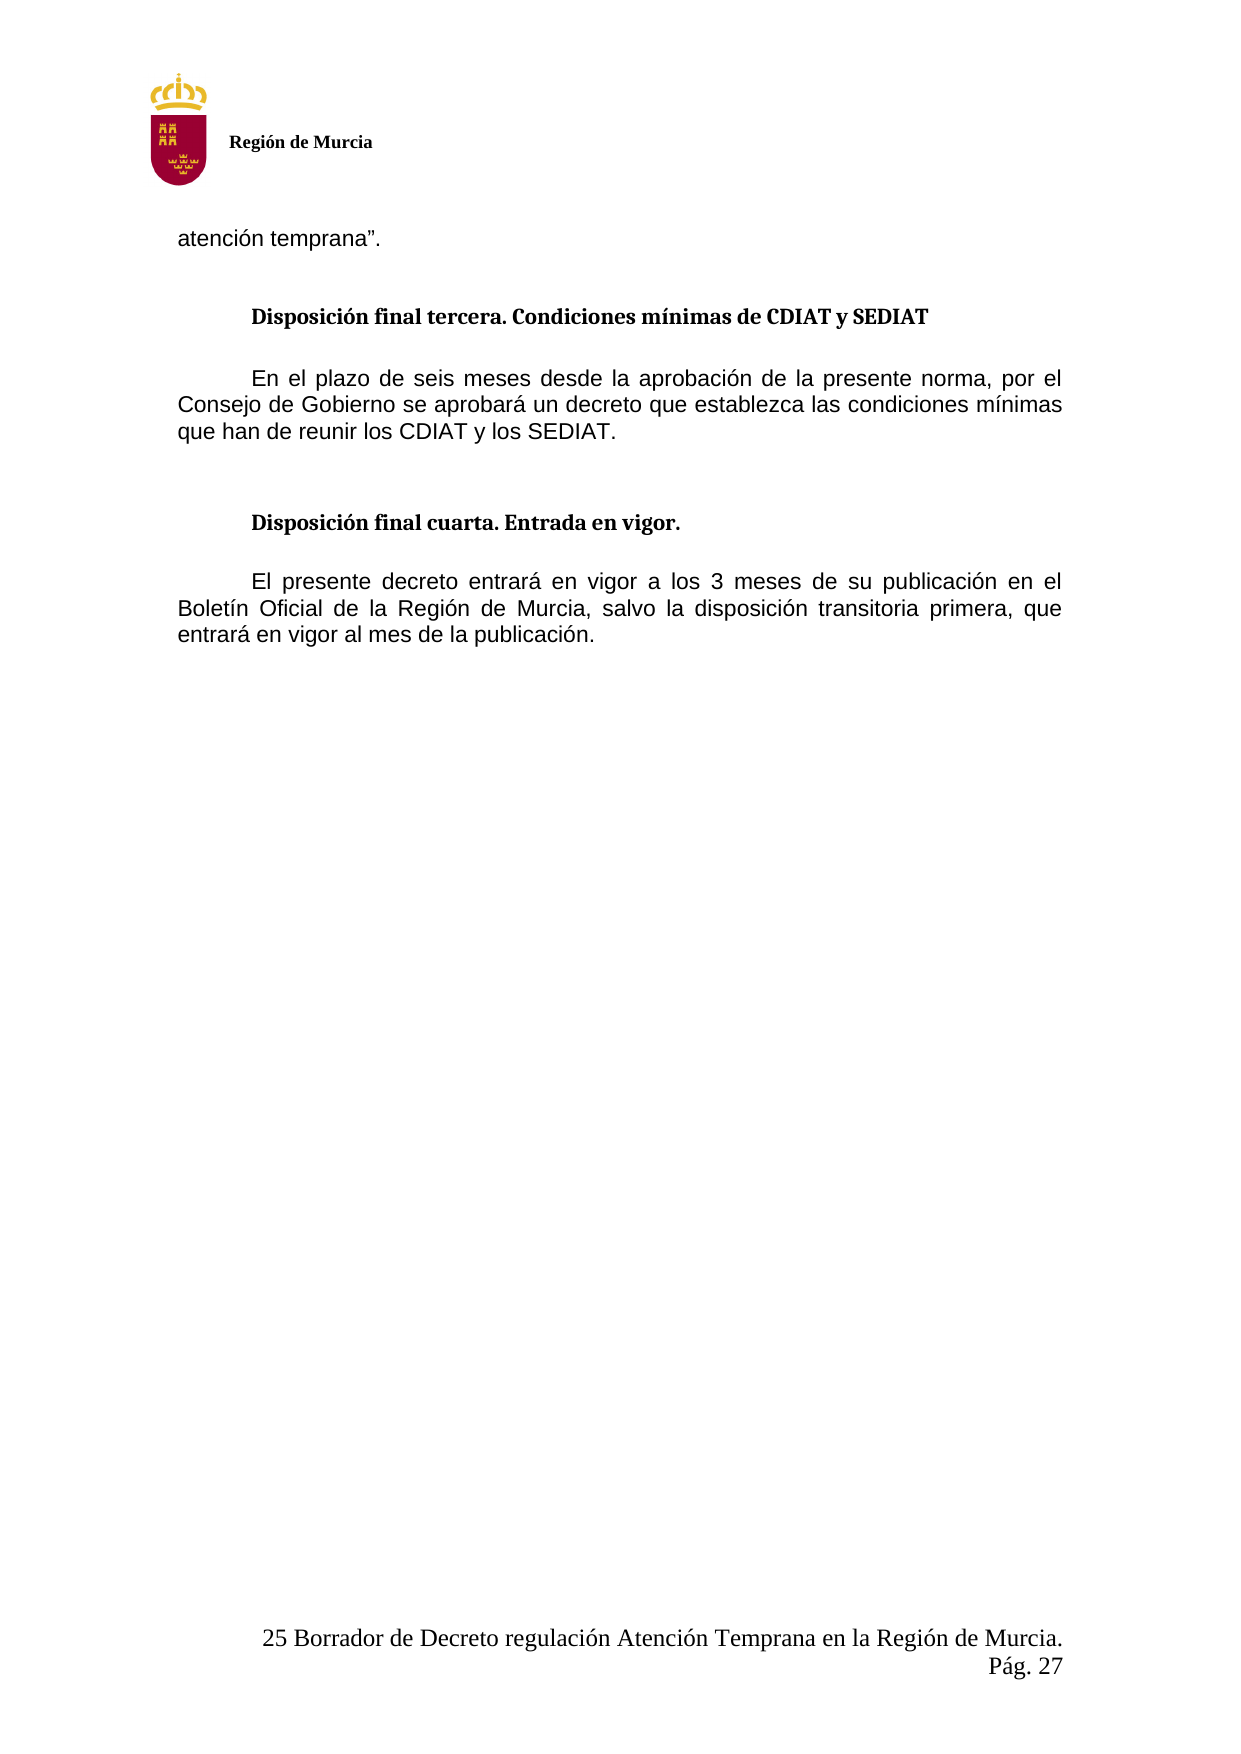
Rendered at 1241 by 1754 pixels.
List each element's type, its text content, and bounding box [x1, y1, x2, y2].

subtitle Disposición final tercera. Condiciones mínimas de CDIAT y SEDIAT [177, 304, 1063, 330]
picture [142, 73, 212, 187]
text El presente decreto entrará en vigor a los 3 meses de su publicación en el Boletín Oficial de la Región de Murcia, salvo la disposición transitoria primera, que entrará en vigor al mes de la publicación. [177, 568, 1063, 647]
subtitle Disposición final cuarta. Entrada en vigor. [177, 509, 1063, 536]
text En el plazo de seis meses desde la aprobación de la presente norma, por el Consejo de Gobierno se aprobará un decreto que establezca las condiciones mínimas que han de reunir los CDIAT y los SEDIAT. [177, 365, 1063, 444]
